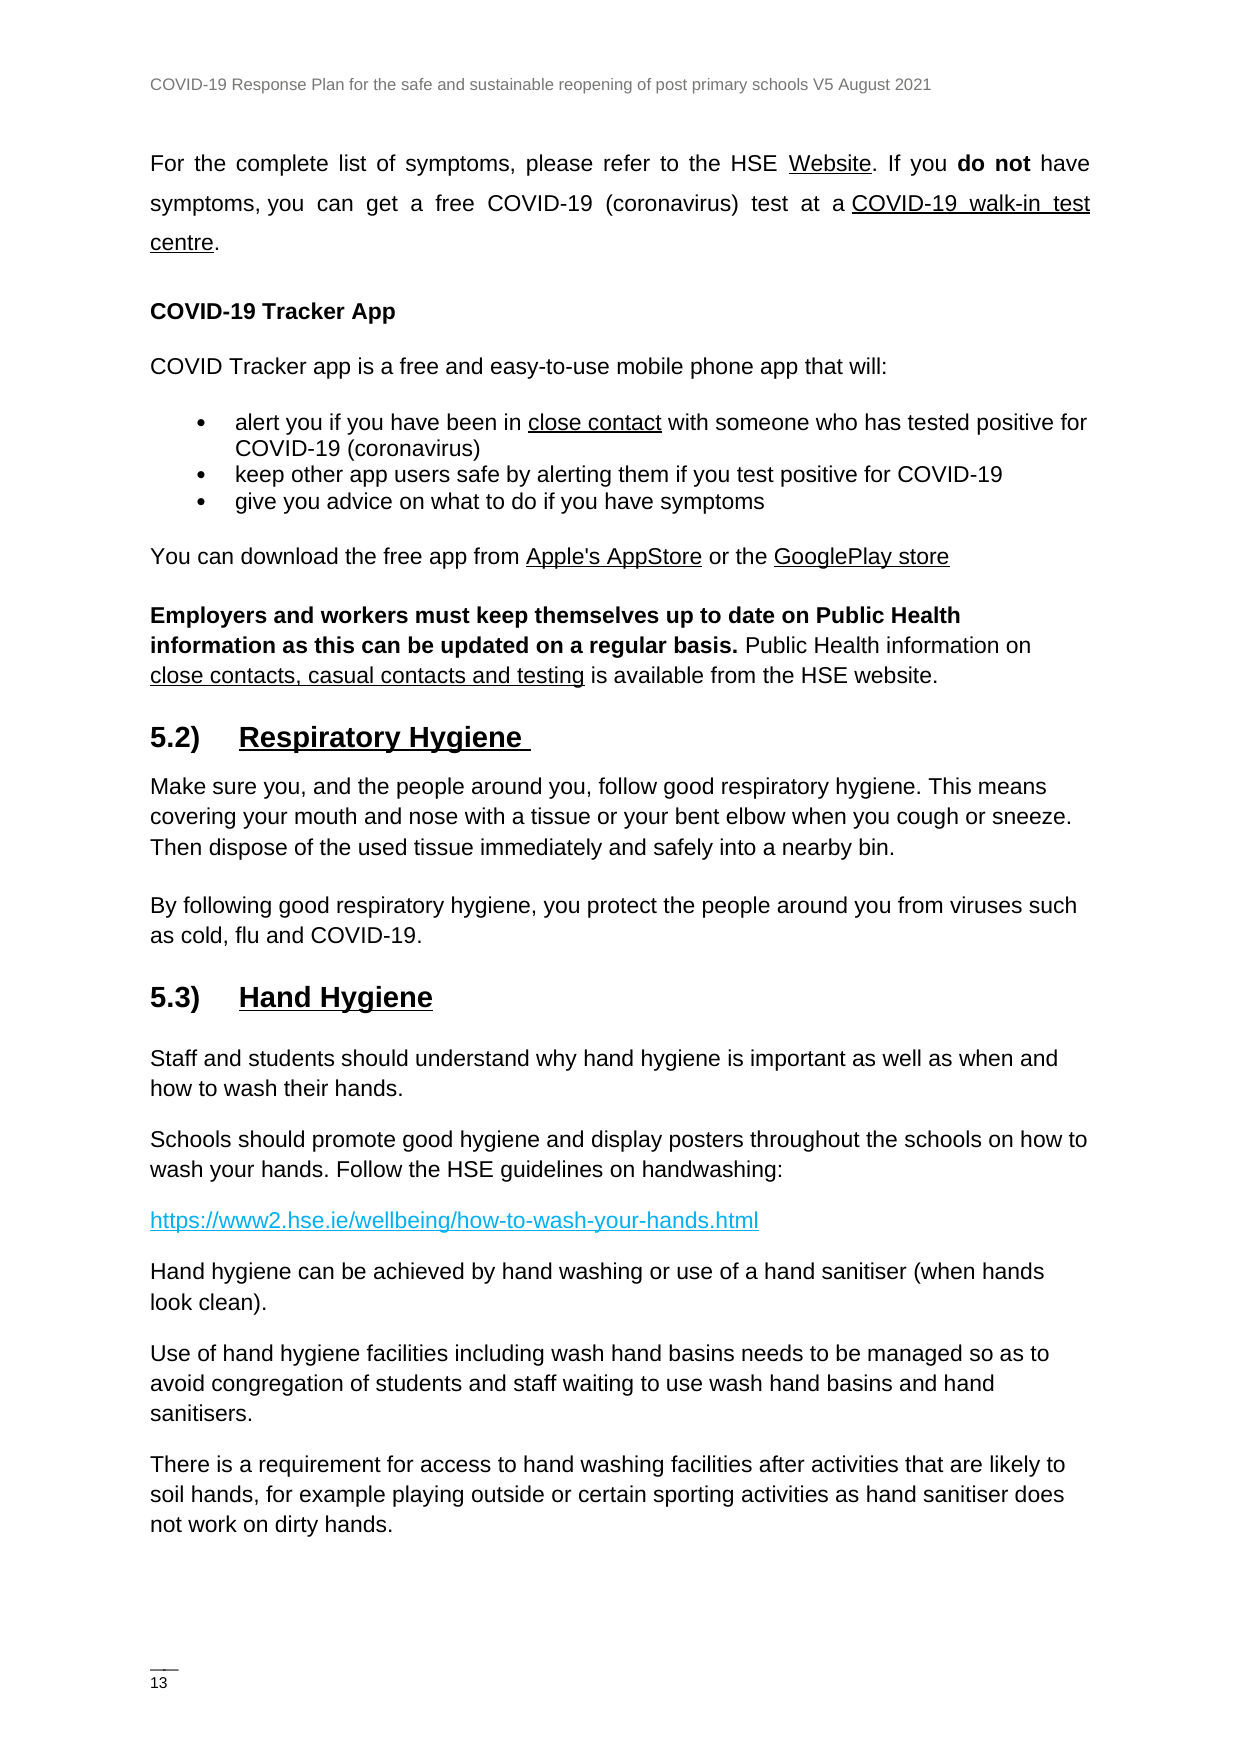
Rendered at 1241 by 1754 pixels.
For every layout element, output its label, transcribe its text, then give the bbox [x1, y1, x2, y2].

list give you advice on what to do if you have symptoms [197, 488, 1090, 514]
list keep other app users safe by alerting them if you test positive for COVID-19 [197, 461, 1090, 488]
text Schools should promote good hygiene and display posters throughout the schools on how to wash your hands. Follow the HSE guidelines on handwashing: [150, 1126, 1090, 1183]
text COVID-19 Tracker App [150, 298, 1090, 324]
text Use of hand hygiene facilities including wash hand basins needs to be managed so as to avoid congregation of students and staff waiting to use wash hand basins and hand sanitisers. [150, 1339, 1090, 1426]
list Respiratory Hygiene [150, 720, 1090, 754]
text There is a requirement for access to hand washing facilities after activities that are likely to soil hands, for example playing outside or certain sporting activities as hand sanitiser does not work on dirty hands. [150, 1451, 1090, 1538]
text COVID Tracker app is a free and easy-to-use mobile phone app that will: [150, 353, 1090, 379]
text Hand hygiene can be achieved by hand washing or use of a hand sanitiser (when hands look clean). [150, 1258, 1090, 1315]
text Make sure you, and the people around you, follow good respiratory hygiene. This means covering your mouth and nose with a tissue or your bent elbow when you cough or sneeze. Then dispose of the used tissue immediately and safely into a nearby bin. [150, 773, 1090, 860]
text https://www2.hse.ie/wellbeing/how-to-wash-your-hands.html [150, 1207, 1090, 1234]
text Employers and workers must keep themselves up to date on Public Health information as this can be updated on a regular basis. Public Health information on close contacts, casual contacts and testing is available from the HSE website. [150, 602, 1090, 688]
text For the complete list of symptoms, please refer to the HSE Website. If you do not have symptoms, you can get a free COVID-19 (coronavirus) test at a COVID-19 walk-in test centre. [150, 150, 1090, 255]
text Staff and students should understand why hand hygiene is important as well as when and how to wash their hands. [150, 1045, 1090, 1101]
text You can download the free app from Apple's AppStore or the GooglePlay store [150, 543, 1090, 569]
list alert you if you have been in close contact with someone who has tested positive for COVID-19 (coronavirus) [197, 409, 1090, 461]
text By following good respiratory hygiene, you protect the people around you from viruses such as cold, flu and COVID-19. [150, 892, 1090, 948]
list Hand Hygiene [150, 980, 1090, 1014]
